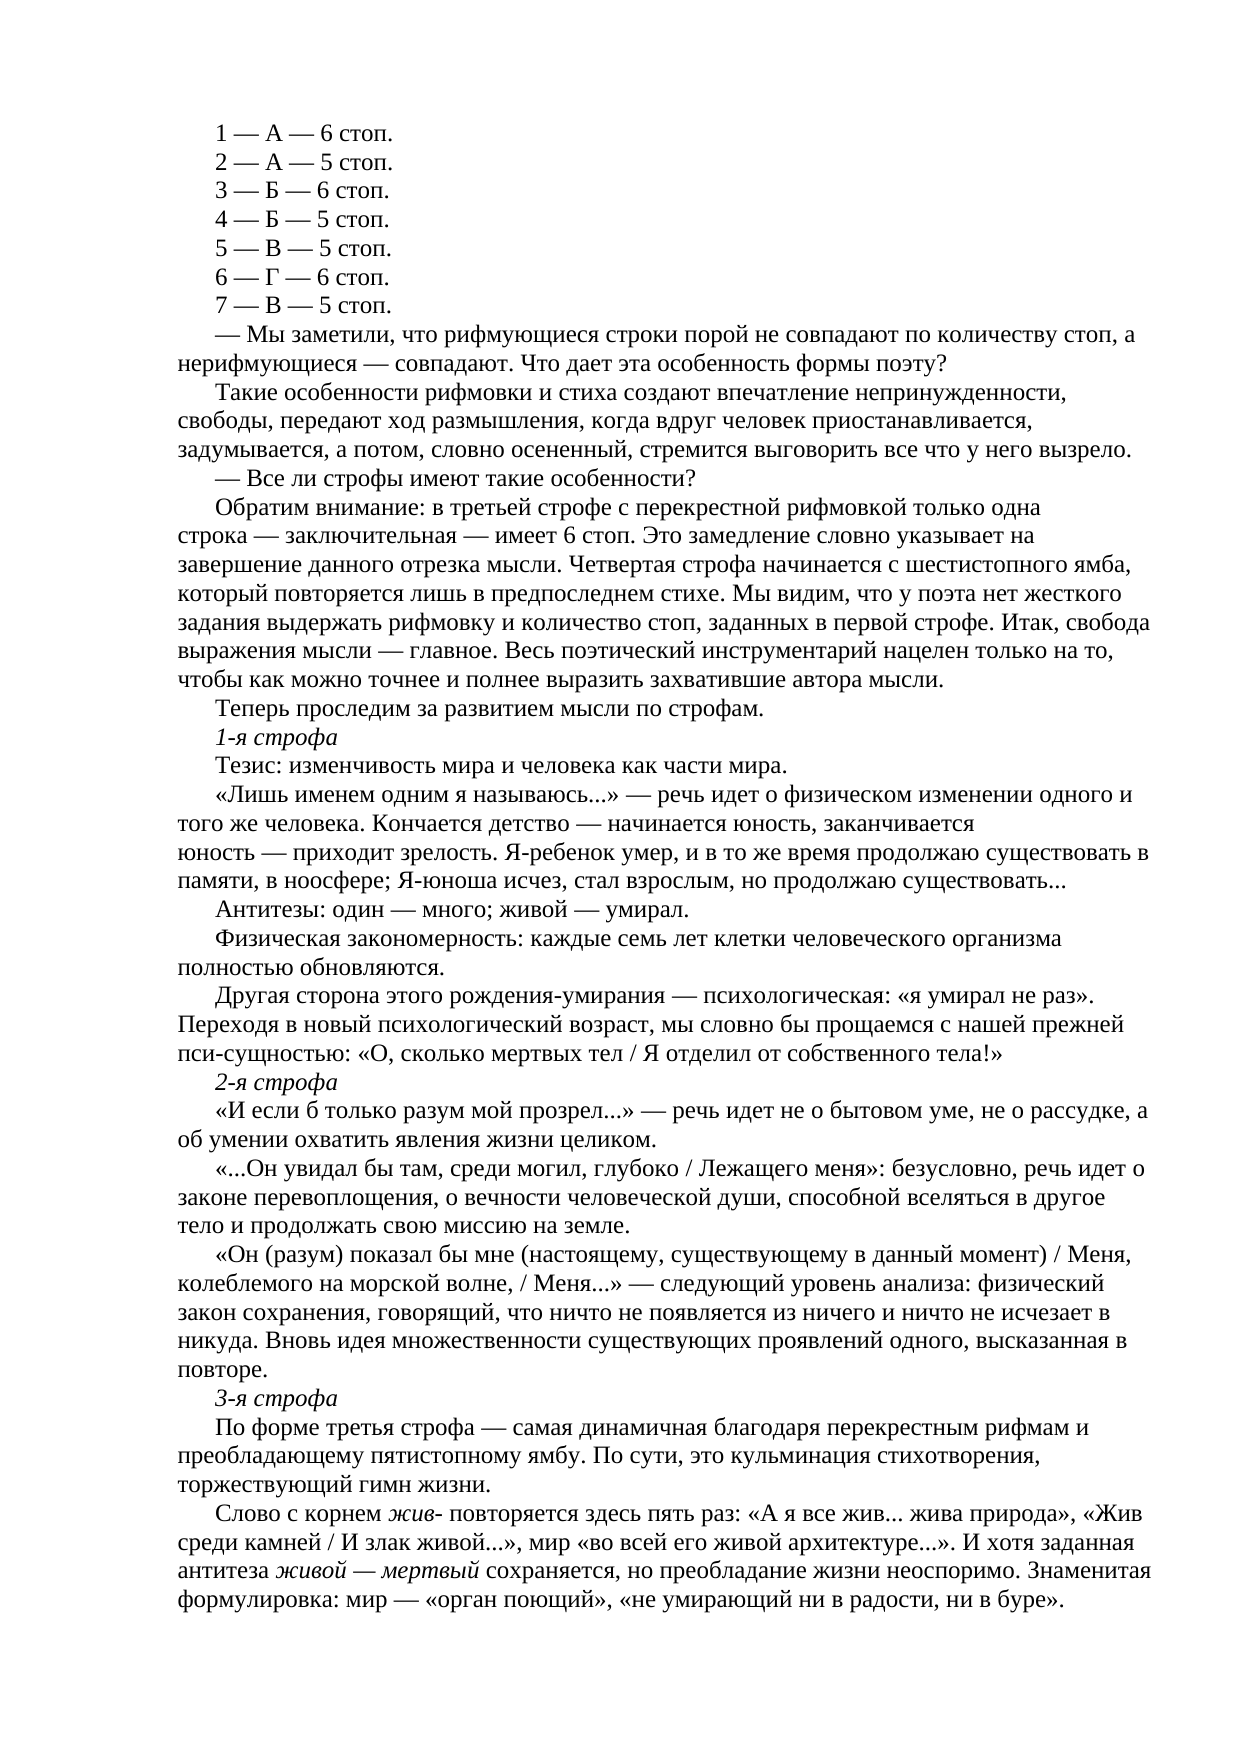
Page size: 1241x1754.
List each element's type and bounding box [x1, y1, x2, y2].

text [177, 118, 1152, 1613]
